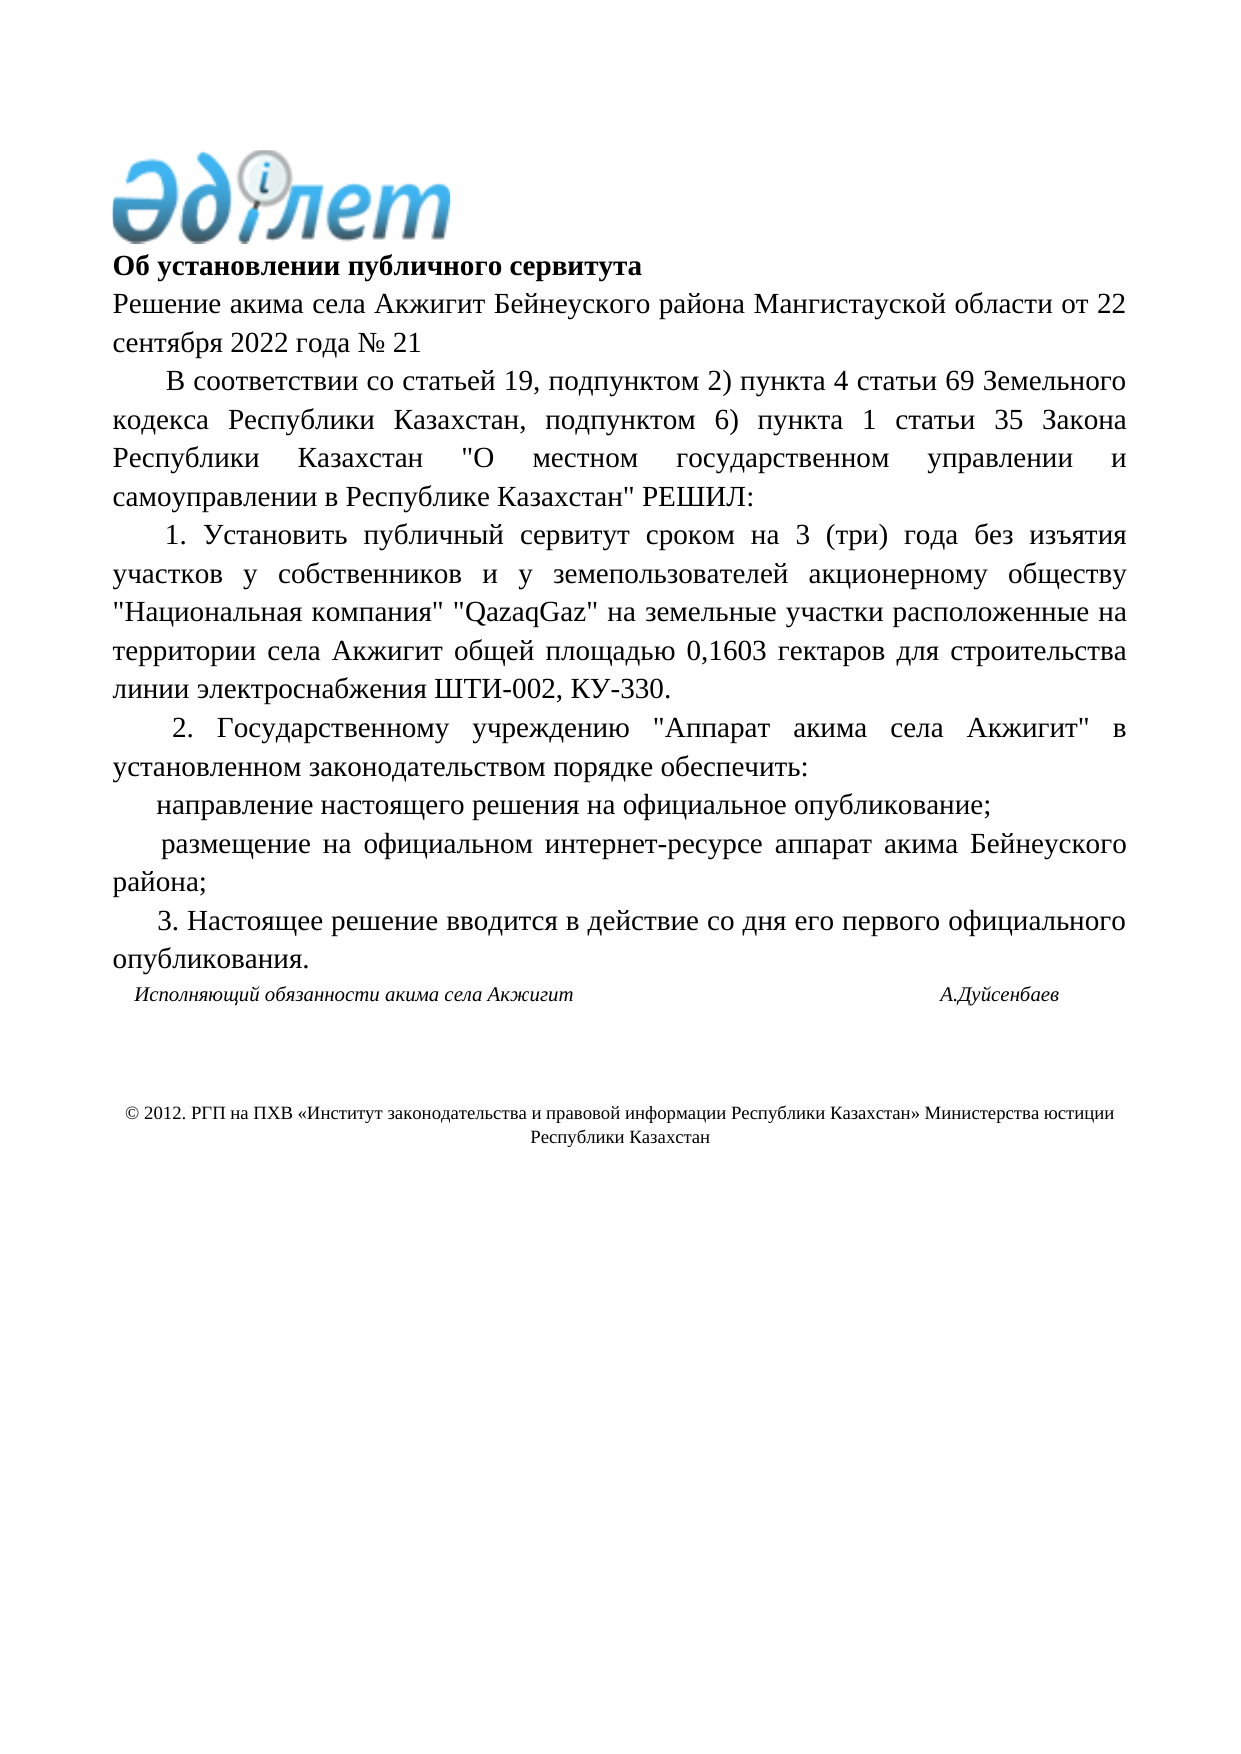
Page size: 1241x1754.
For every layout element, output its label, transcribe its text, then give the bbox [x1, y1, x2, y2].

text Решение акима села Акжигит Бейнеуского района Мангистауской области от 22 сентября 2022 года № 21 [112, 286, 1128, 358]
table_header Исполняющий обязанности акима села Акжигит [101, 980, 939, 1011]
text Об установлении публичного сервитута [112, 248, 1128, 281]
text направление настоящего решения на официальное опубликование; [112, 787, 1128, 821]
text 1. Установить публичный сервитут сроком на 3 (три) года без изъятия участков у собственников и у земепользователей акционерному обществу "Национальная компания" "QazaqGaz" на земельные участки расположенные на территории села Акжигит общей площадью 0,1603 гектаров для строительства линии электроснабжения ШТИ-002, КУ-330. [112, 517, 1128, 705]
text размещение на официальном интернет-ресурсе аппарат акима Бейнеуского района; [112, 826, 1128, 898]
table_header А.Дуйсенбаев [939, 980, 1240, 1011]
text 3. Настоящее решение вводится в действие со дня его первого официального опубликования. [112, 903, 1128, 975]
text 2. Государственному учреждению "Аппарат акима села Акжигит" в установленном законодательством порядке обеспечить: [112, 710, 1128, 782]
text © 2012. РГП на ПХВ «Институт законодательства и правовой информации Республики Казахстан» Министерства юстиции Республики Казахстан [112, 1102, 1128, 1148]
text В соответствии со статьей 19, подпунктом 2) пункта 4 статьи 69 Земельного кодекса Республики Казахстан, подпунктом 6) пункта 1 статьи 35 Закона Республики Казахстан "О местном государственном управлении и самоуправлении в Республике Казахстан" РЕШИЛ: [112, 363, 1128, 512]
picture [112, 150, 451, 244]
